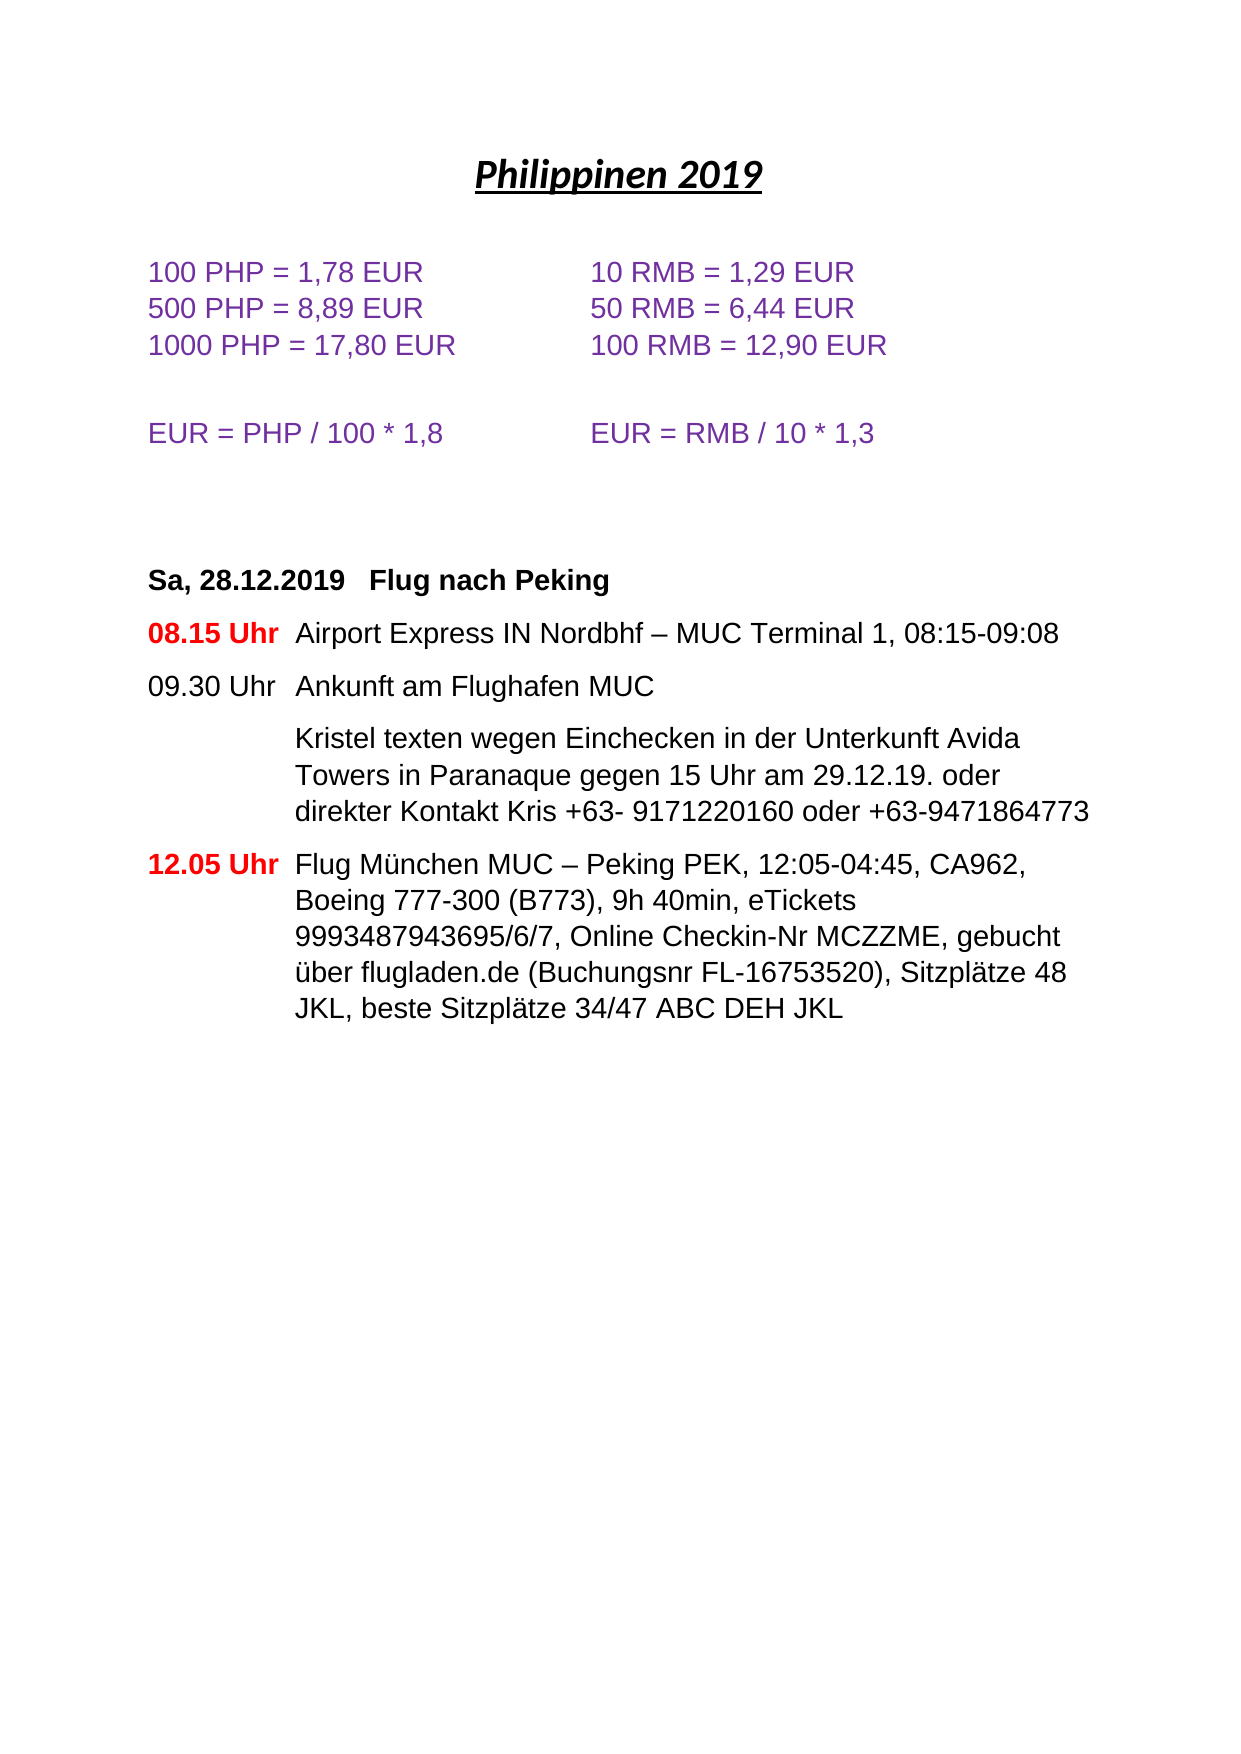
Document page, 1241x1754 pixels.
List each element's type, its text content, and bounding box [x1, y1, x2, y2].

text Sa, 28.12.2019 Flug nach Peking [148, 563, 1093, 597]
text 12.05 Uhr Flug München MUC – Peking PEK, 12:05-04:45, CA962, Boeing 777-300 (B773), 9h 40min, eTickets 9993487943695/6/7, Online Checkin-Nr MCZZME, gebucht über flugladen.de (Buchungsnr FL-16753520), Sitzplätze 48 JKL, beste Sitzplätze 34/47 ABC DEH JKL [148, 847, 1093, 1025]
text Philippinen 2019 [148, 148, 1093, 198]
text Kristel texten wegen Einchecken in der Unterkunft Avida Towers in Paranaque gegen 15 Uhr am 29.12.19. oder direkter Kontakt Kris +63- 9171220160 oder +63-9471864773 [294, 722, 1093, 827]
text 100 PHP = 1,78 EUR 10 RMB = 1,29 EUR 500 PHP = 8,89 EUR 50 RMB = 6,44 EUR [148, 255, 1093, 325]
text 1000 PHP = 17,80 EUR 100 RMB = 12,90 EUR [148, 328, 1093, 361]
text EUR = PHP / 100 * 1,8 EUR = RMB / 10 * 1,3 [148, 417, 1093, 450]
text 08.15 Uhr Airport Express IN Nordbhf – MUC Terminal 1, 08:15-09:08 [148, 616, 1093, 649]
text 09.30 Uhr Ankunft am Flughafen MUC [148, 669, 1093, 702]
